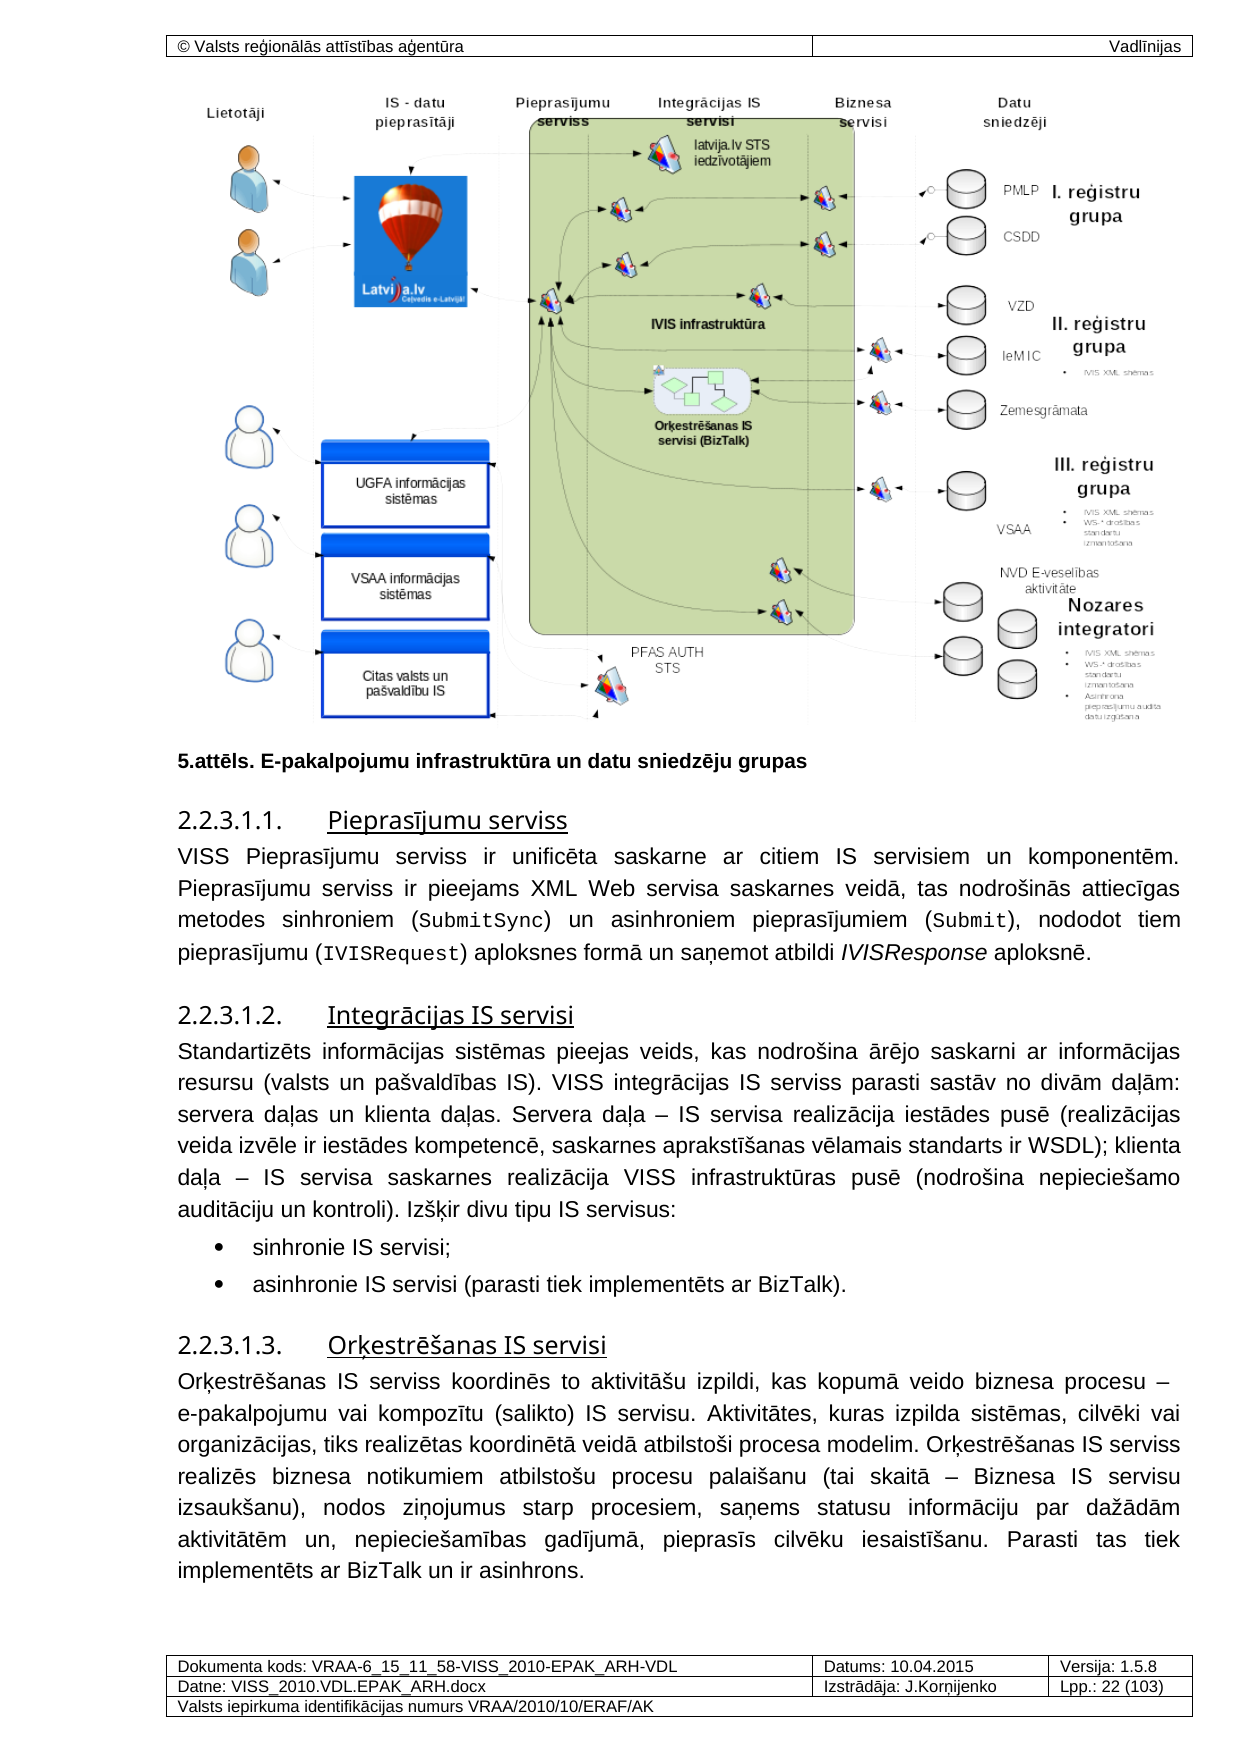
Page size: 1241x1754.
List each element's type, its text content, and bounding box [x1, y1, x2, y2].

text Orķestrēšanas IS serviss koordinēs to aktivitāšu izpildi, kas kopumā veido biznesa procesu – e-pakalpojumu vai kompozītu (salikto) IS servisu. Aktivitātes, kuras izpilda sistēmas, cilvēki vai organizācijas, tiks realizētas koordinētā veidā atbilstoši procesa modelim. Orķestrēšanas IS serviss realizēs biznesa notikumiem atbilstošu procesu palaišanu (tai skaitā – Biznesa IS servisu izsaukšanu), nodos ziņojumus starp procesiem, saņems statusu informāciju par dažādām aktivitātēm un, nepieciešamības gadījumā, pieprasīs cilvēku iesaistīšanu. Parasti tas tiek implementēts ar BizTalk un ir asinhrons. [177, 1368, 1181, 1584]
subtitle Pieprasījumu serviss [177, 803, 1181, 837]
text 5.attēls. E-pakalpojumu infrastruktūra un datu sniedzēju grupas [177, 749, 1181, 773]
subtitle Integrācijas IS servisi [177, 997, 1181, 1032]
list sinhronie IS servisi; [215, 1233, 1181, 1260]
list asinhronie IS servisi (parasti tiek implementēts ar BizTalk). [215, 1271, 1181, 1298]
text Standartizēts informācijas sistēmas pieejas veids, kas nodrošina ārējo saskarni ar informācijas resursu (valsts un pašvaldības IS). VISS integrācijas IS serviss parasti sastāv no divām daļām: servera daļas un klienta daļas. Servera daļa – IS servisa realizācija iestādes pusē (realizācijas veida izvēle ir iestādes kompetencē, saskarnes aprakstīšanas vēlamais standarts ir WSDL); klienta daļa – IS servisa saskarnes realizācija VISS infrastruktūras pusē (nodrošina nepieciešamo auditāciju un kontroli). Izšķir divu tipu IS servisus: [177, 1038, 1181, 1222]
subtitle Orķestrēšanas IS servisi [177, 1328, 1181, 1362]
text VISS Pieprasījumu serviss ir unificēta saskarne ar citiem IS servisiem un komponentēm. Pieprasījumu serviss ir pieejams XML Web servisa saskarnes veidā, tas nodrošinās attiecīgas metodes sinhroniem (SubmitSync) un asinhroniem pieprasījumiem (Submit), nododot tiem pieprasījumu (IVISRequest) aploksnes formā un saņemot atbildi IVISResponse aploksnē. [177, 843, 1181, 967]
